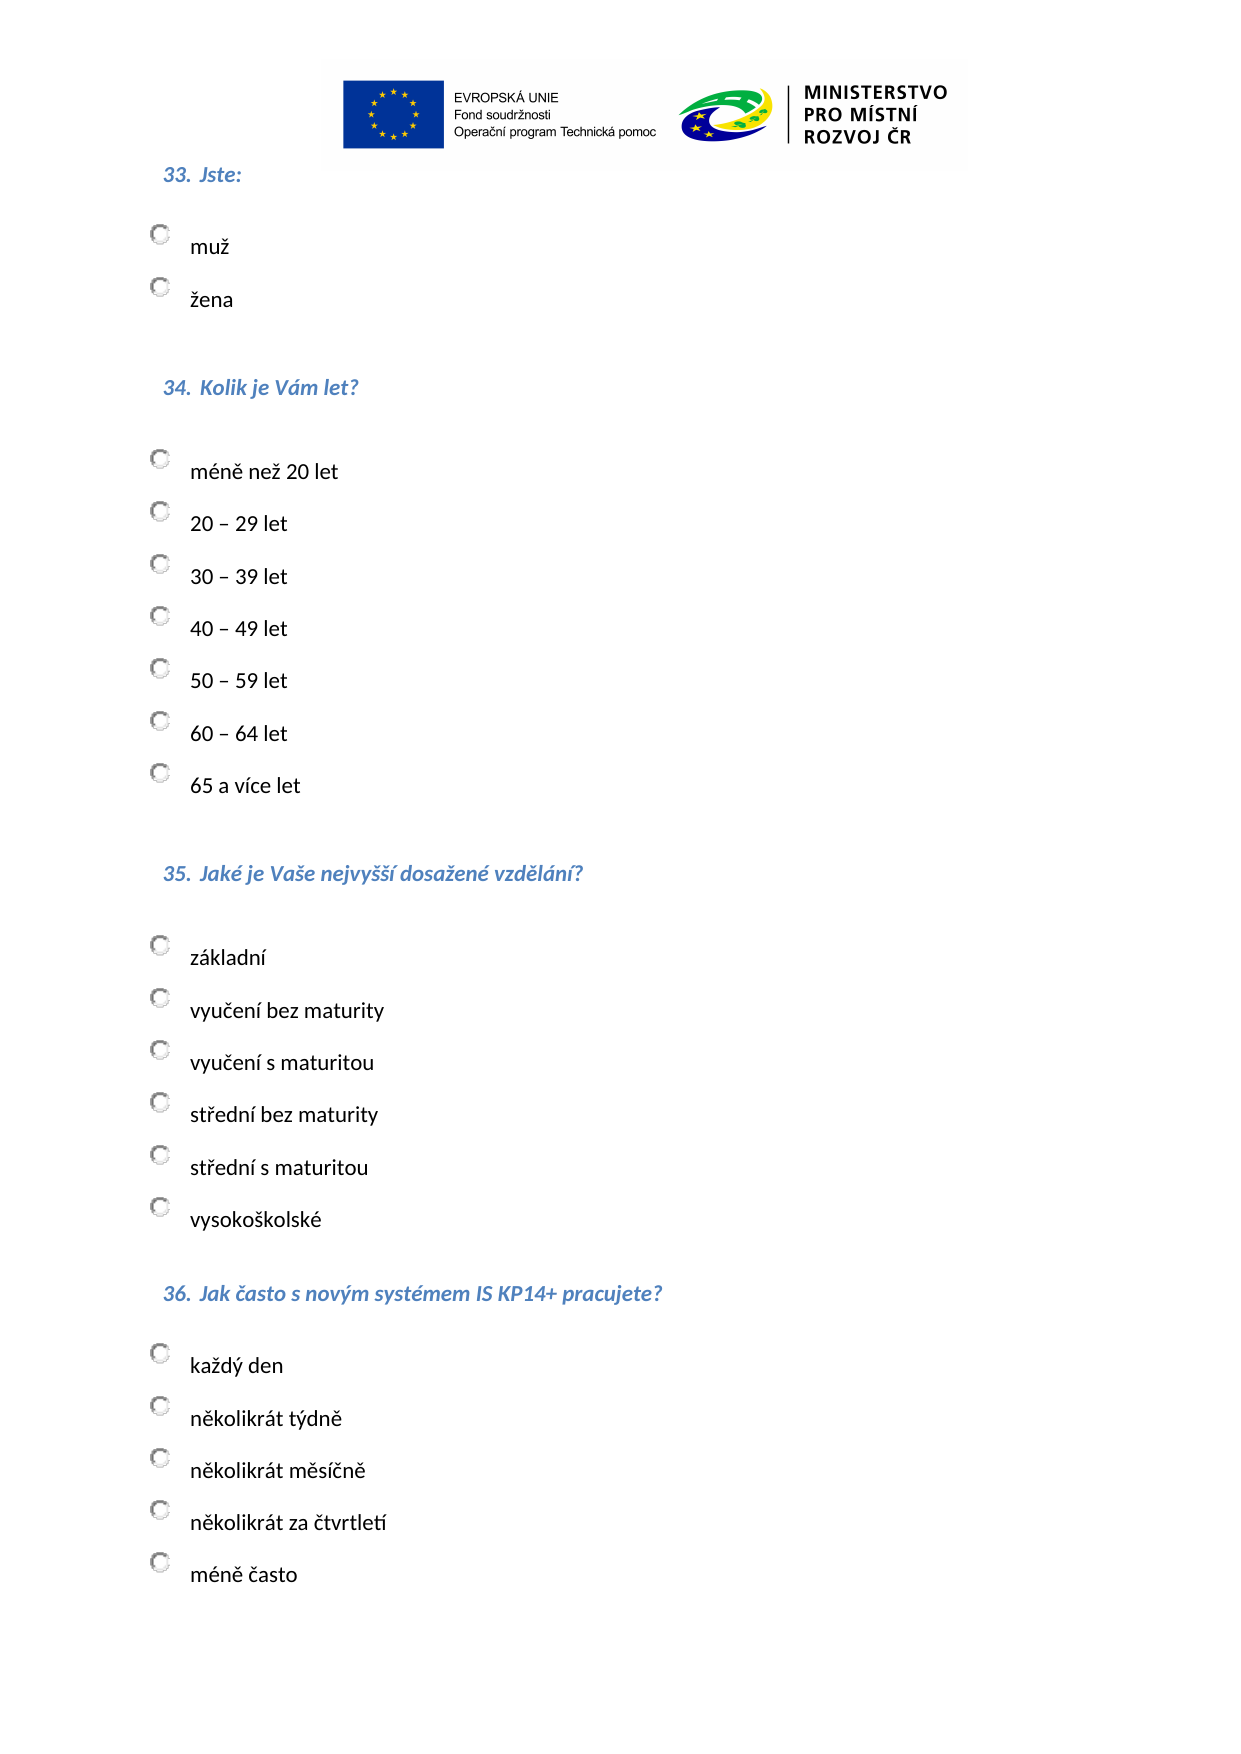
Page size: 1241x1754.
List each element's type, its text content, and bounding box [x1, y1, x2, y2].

text vyučení s maturitou [148, 1033, 1093, 1076]
text každý den [148, 1336, 1093, 1379]
text několikrát za čtvrtletí [148, 1493, 1093, 1536]
text žena [148, 269, 1093, 313]
subtitle Jaké je Vaše nejvyšší dosažené vzdělání? [162, 859, 1093, 918]
subtitle Jak často s novým systémem IS KP14+ pracujete? [162, 1279, 1093, 1307]
text základní [148, 928, 1093, 971]
picture [321, 59, 968, 160]
text několikrát týdně [148, 1388, 1093, 1432]
text střední s maturitou [148, 1137, 1093, 1181]
text 20 – 29 let [148, 494, 1093, 537]
subtitle Kolik je Vám let? [162, 373, 1093, 432]
text 65 a více let [148, 756, 1093, 799]
text méně než 20 let [148, 442, 1093, 485]
text vyučení bez maturity [148, 980, 1093, 1024]
text 60 – 64 let [148, 703, 1093, 747]
text střední bez maturity [148, 1085, 1093, 1128]
text 30 – 39 let [148, 546, 1093, 590]
text méně často [148, 1545, 1093, 1588]
text 40 – 49 let [148, 599, 1093, 642]
subtitle Jste: [162, 160, 1093, 188]
text několikrát měsíčně [148, 1441, 1093, 1484]
text muž [148, 217, 1093, 260]
text vysokoškolské [148, 1189, 1093, 1233]
text 50 – 59 let [148, 651, 1093, 694]
